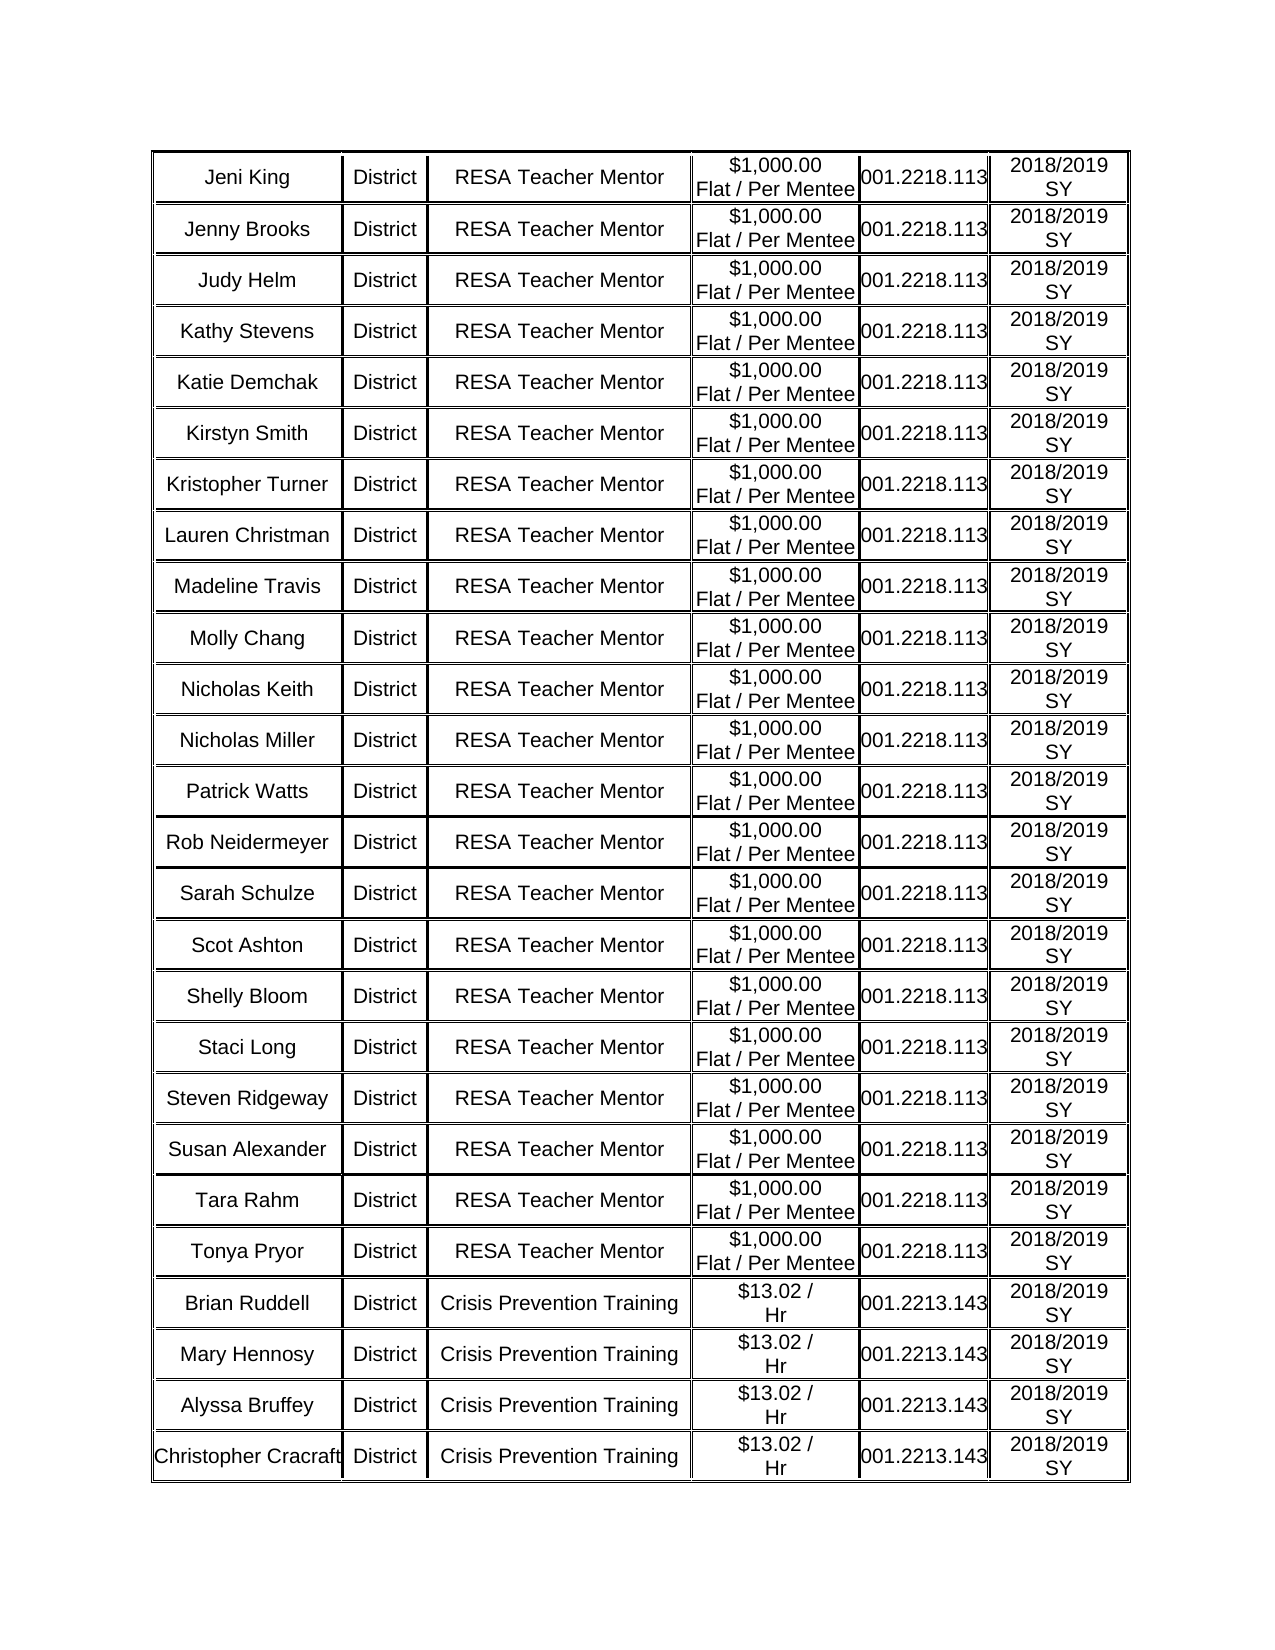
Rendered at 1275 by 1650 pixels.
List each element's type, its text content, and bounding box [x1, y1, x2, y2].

table_cell 2018/2019 SY [989, 331, 1129, 382]
table_cell 2018/2019 SY [991, 177, 1128, 228]
table_cell District [344, 692, 426, 740]
table_cell Staci Long [152, 1098, 341, 1149]
table_cell RESA Teacher Mentor [429, 232, 690, 279]
table_cell RESA Teacher Mentor [429, 334, 690, 382]
table_cell 001.2218.113 [861, 181, 987, 228]
table_cell 001.2218.113 [861, 897, 987, 944]
table_cell 2018/2019 SY [989, 153, 1127, 177]
table_cell Patrick Watts [154, 842, 341, 893]
table_cell $1,000.00 Flat / Per Mentee [693, 181, 858, 228]
table_cell RESA Teacher Mentor [429, 181, 690, 228]
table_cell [691, 153, 859, 177]
table_cell District [344, 181, 426, 228]
table_cell RESA Teacher Mentor [429, 436, 690, 484]
table_cell District [344, 999, 426, 1047]
table_cell $13.02 / Hr [691, 1459, 859, 1483]
table_cell RESA Teacher Mentor [429, 1255, 690, 1302]
table_cell District [342, 153, 427, 177]
table_cell 001.2218.113 [861, 999, 987, 1047]
table_cell 2018/2019 SY [989, 1405, 1129, 1456]
table_cell RESA Teacher Mentor [429, 1204, 690, 1251]
table_cell Madeline Travis [154, 638, 341, 689]
table_cell 001.2218.113 [861, 436, 987, 484]
table_cell Jeni King [154, 228, 341, 279]
table_cell 2018/2019 SY [991, 1303, 1128, 1353]
table_cell 2018/2019 SY [989, 689, 1129, 740]
table_cell Tonya Pryor [154, 1303, 341, 1353]
table_cell Mary Hennosy [152, 1405, 342, 1456]
table_cell 001.2218.113 [861, 283, 987, 331]
table_cell 001.2218.113 [861, 385, 987, 433]
table_cell 2018/2019 SY [989, 382, 1129, 433]
table_cell 2018/2019 SY [989, 1456, 1129, 1483]
table_cell District [344, 948, 426, 996]
table_cell District [344, 488, 426, 535]
table_cell 001.2218.113 [861, 1204, 987, 1251]
table_cell District [344, 1408, 426, 1456]
table_cell District [344, 436, 426, 484]
table_cell RESA Teacher Mentor [429, 845, 690, 893]
table_cell District [344, 743, 426, 791]
table_cell 001.2218.113 [859, 152, 989, 177]
table_cell Judy Helm [152, 331, 342, 382]
table_cell RESA Teacher Mentor [429, 488, 690, 535]
table_cell 2018/2019 SY [991, 944, 1128, 996]
table_cell 001.2218.113 [861, 794, 987, 842]
table_cell 2018/2019 SY [989, 1047, 1129, 1098]
table_cell 001.2218.113 [861, 743, 987, 791]
table_cell 2018/2019 SY [991, 893, 1128, 944]
table_cell $1,000.00 Flat / Per Mentee [693, 1152, 858, 1200]
table_cell 2018/2019 SY [991, 1251, 1128, 1302]
table_cell District [344, 283, 426, 331]
table_cell RESA Teacher Mentor [429, 794, 690, 842]
table_cell $13.02 / Hr [693, 1357, 858, 1405]
table_cell RESA Teacher Mentor [429, 743, 690, 791]
table_cell Jenny Brooks [154, 280, 341, 331]
table_cell District [344, 1204, 426, 1251]
table_cell Heather Gerbus [154, 152, 342, 177]
table_cell RESA Teacher Mentor [429, 590, 690, 637]
table_cell District [344, 1101, 426, 1149]
table_cell Steven Ridgeway [154, 1149, 341, 1200]
table_cell RESA Teacher Mentor [429, 1050, 690, 1098]
table_cell $1,000.00 Flat / Per Mentee [693, 1101, 858, 1149]
table_cell District [344, 1357, 426, 1405]
table_cell District [342, 1459, 427, 1483]
table_cell 001.2218.113 [861, 1101, 987, 1149]
table_cell $1,000.00 Flat / Per Mentee [693, 334, 858, 382]
table_cell RESA Teacher Mentor [429, 1152, 690, 1200]
table_cell District [344, 1050, 426, 1098]
table_cell 2018/2019 SY [989, 740, 1129, 791]
table_cell Tara Rahm [154, 1251, 341, 1302]
table_cell RESA Teacher Mentor [429, 641, 690, 689]
table_cell Sarah Schulze [154, 944, 341, 996]
table_cell $1,000.00 Flat / Per Mentee [693, 232, 858, 279]
table_cell RESA Teacher Mentor [429, 283, 690, 331]
table_cell $1,000.00 Flat / Per Mentee [693, 999, 858, 1047]
table_cell District [344, 845, 426, 893]
table_cell Katie Demchak [152, 433, 341, 484]
table_cell RESA Teacher Mentor [429, 1306, 690, 1353]
table_cell $1,000.00 Flat / Per Mentee [693, 641, 858, 689]
table_cell Nicholas Miller [154, 791, 341, 842]
table_cell 2018/2019 SY [989, 996, 1129, 1047]
table_cell Crisis Prevention Training [429, 1357, 690, 1405]
table_cell 001.2218.113 [861, 641, 987, 689]
table_cell 2018/2019 SY [991, 791, 1127, 842]
table_cell 2018/2019 SY [991, 1354, 1128, 1405]
table_cell $1,000.00 Flat / Per Mentee [693, 845, 858, 893]
table_cell Kathy Stevens [152, 382, 342, 433]
table_cell District [344, 232, 426, 279]
table_cell 2018/2019 SY [991, 1098, 1129, 1149]
table_cell $1,000.00 Flat / Per Mentee [693, 1255, 858, 1302]
table_cell 001.2213.143 [861, 1408, 987, 1456]
table_cell RESA Teacher Mentor [429, 385, 690, 433]
table_cell 2018/2019 SY [991, 433, 1129, 484]
table_cell 001.2218.113 [861, 488, 987, 535]
table_cell District [344, 641, 426, 689]
table_cell RESA Teacher Mentor [429, 1101, 690, 1149]
table_cell Kristopher Turner [154, 535, 341, 586]
table_cell $1,000.00 Flat / Per Mentee [693, 743, 858, 791]
table_cell 2018/2019 SY [991, 280, 1128, 331]
table_cell $1,000.00 Flat / Per Mentee [693, 948, 858, 996]
table_cell RESA Teacher Mentor [429, 692, 690, 740]
table_cell Nicholas Keith [152, 740, 342, 791]
table_cell District [344, 539, 426, 586]
table_cell 001.2218.113 [861, 1050, 987, 1098]
table_cell 001.2218.113 [861, 590, 987, 637]
table_cell Lauren Christman [154, 586, 341, 637]
table_cell Scot Ashton [152, 996, 342, 1047]
table_cell $1,000.00 Flat / Per Mentee [693, 794, 858, 842]
table_cell $1,000.00 Flat / Per Mentee [693, 590, 858, 637]
table_cell RESA Teacher Mentor [429, 948, 690, 996]
table_cell 001.2218.113 [861, 1306, 987, 1353]
table_cell $1,000.00 Flat / Per Mentee [693, 897, 858, 944]
table_cell District [344, 334, 426, 382]
table_cell $1,000.00 Flat / Per Mentee [693, 283, 858, 331]
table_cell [427, 1459, 691, 1483]
table_cell $1,000.00 Flat / Per Mentee [693, 436, 858, 484]
table_cell $1,000.00 Flat / Per Mentee [693, 692, 858, 740]
table_cell 2018/2019 SY [991, 586, 1128, 637]
table_cell Kirstyn Smith [154, 484, 341, 535]
table_cell 001.2218.113 [861, 845, 987, 893]
table_cell 2018/2019 SY [991, 1200, 1128, 1251]
table_cell 001.2213.143 [859, 1456, 989, 1483]
table_cell Rob Neidermeyer [154, 893, 341, 944]
table_cell 001.2218.113 [861, 948, 987, 996]
table_cell 2018/2019 SY [991, 535, 1128, 586]
table_cell RESA Teacher Mentor [427, 153, 691, 177]
table_cell 2018/2019 SY [991, 1149, 1127, 1200]
table_cell 2018/2019 SY [991, 638, 1128, 689]
table_cell Alyssa Bruffey [152, 1456, 342, 1483]
table_cell 2018/2019 SY [991, 484, 1128, 535]
table_cell Shelly Bloom [152, 1047, 342, 1098]
table_cell District [344, 794, 426, 842]
table_cell RESA Teacher Mentor [429, 999, 690, 1047]
table_cell $1,000.00 Flat / Per Mentee [693, 1306, 858, 1353]
table_cell Crisis Prevention Training [429, 1408, 690, 1456]
table_cell $1,000.00 Flat / Per Mentee [693, 488, 858, 535]
table_cell 001.2218.113 [861, 539, 987, 586]
table_cell $13.02 / Hr [693, 1408, 858, 1456]
table_cell 001.2213.143 [861, 1357, 987, 1405]
table_cell RESA Teacher Mentor [429, 539, 690, 586]
table_cell Susan Alexander [154, 1200, 341, 1251]
table_cell Jen Summers [154, 177, 341, 228]
table_cell 001.2218.113 [861, 232, 987, 279]
table_cell District [344, 590, 426, 637]
table_cell $1,000.00 Flat / Per Mentee [693, 1204, 858, 1251]
table_cell District [344, 1306, 426, 1353]
table_cell $1,000.00 Flat / Per Mentee [693, 539, 858, 586]
table_cell 001.2218.113 [861, 1255, 987, 1302]
table_cell District [344, 897, 426, 944]
table_cell Brian Ruddell [154, 1354, 341, 1405]
table_cell 2018/2019 SY [991, 228, 1128, 279]
table_cell Molly Chang [152, 689, 342, 740]
table_cell RESA Teacher Mentor [429, 897, 690, 944]
table_cell District [344, 1152, 426, 1200]
table_cell District [344, 385, 426, 433]
table_cell $1,000.00 Flat / Per Mentee [693, 385, 858, 433]
table_cell 2018/2019 SY [991, 842, 1127, 893]
table_cell District [344, 1255, 426, 1302]
table_cell 001.2218.113 [861, 334, 987, 382]
table_cell $1,000.00 Flat / Per Mentee [693, 1050, 858, 1098]
table_cell 001.2218.113 [861, 1152, 987, 1200]
table_cell 001.2218.113 [861, 692, 987, 740]
